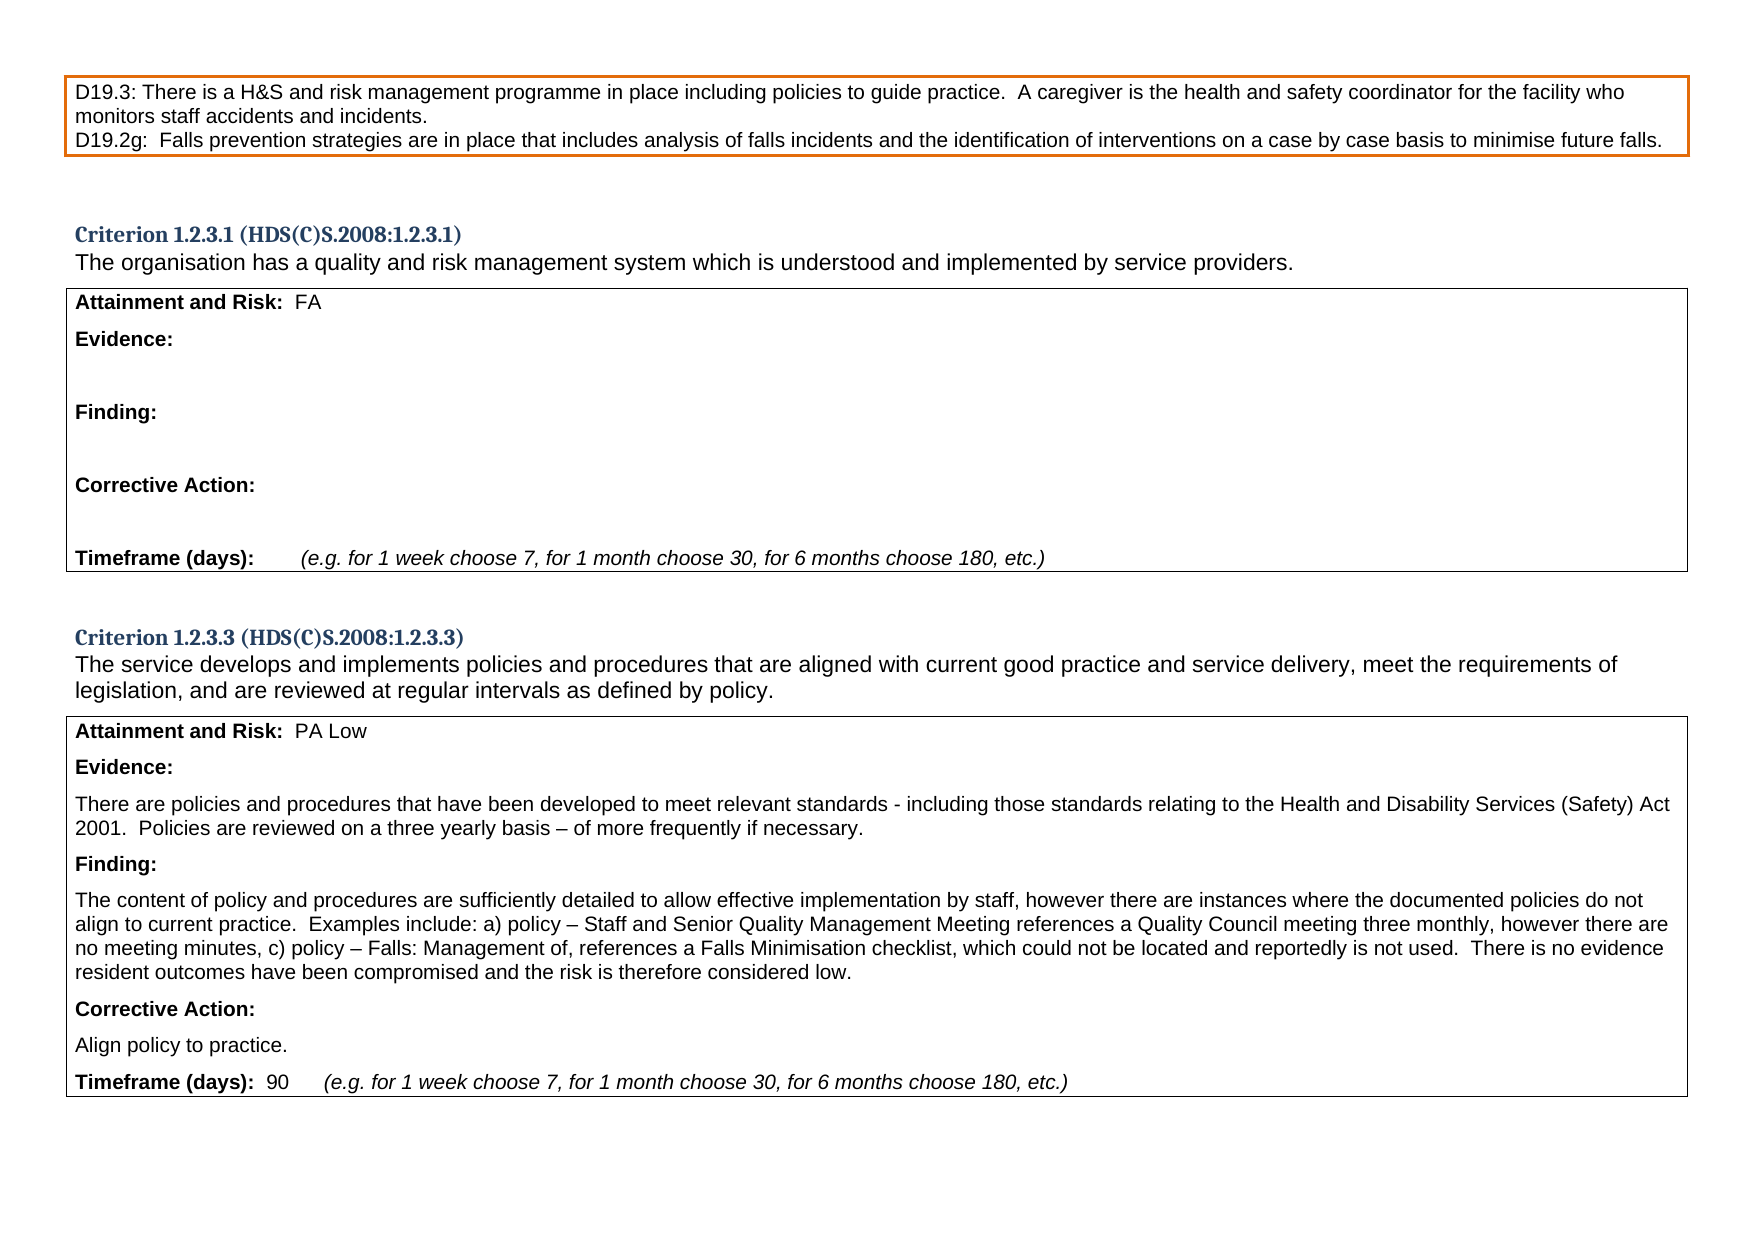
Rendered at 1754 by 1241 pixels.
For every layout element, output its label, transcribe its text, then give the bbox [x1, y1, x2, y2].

text Align policy to practice. [67, 1031, 1687, 1057]
text There are policies and procedures that have been developed to meet relevant standards - including those standards relating to the Health and Disability Services (Safety) Act 2001. Policies are reviewed on a three yearly basis – of more frequently if necessary. [67, 789, 1687, 839]
text Finding: [67, 849, 1687, 876]
text The organisation has a quality and risk management system which is understood and implemented by service providers. [75, 249, 1679, 275]
text Finding: [67, 397, 1687, 423]
text The content of policy and procedures are sufficiently detailed to allow effective implementation by staff, however there are instances where the documented policies do not align to current practice. Examples include: a) policy – Staff and Senior Quality Management Meeting references a Quality Council meeting three monthly, however there are no meeting minutes, c) policy – Falls: Management of, references a Falls Minimisation checklist, which could not be located and reportedly is not used. There is no evidence resident outcomes have been compromised and the risk is therefore considered low. [67, 886, 1687, 984]
text D19.3: There is a H&S and risk management programme in place including policies to guide practice. A caregiver is the health and safety coordinator for the facility who monitors staff accidents and incidents. D19.2g: Falls prevention strategies are in place that includes analysis of falls incidents and the identification of interventions on a case by case basis to minimise future falls. [67, 78, 1687, 154]
subtitle Criterion 1.2.3.1 (HDS(C)S.2008:1.2.3.1) [75, 222, 1679, 249]
text Timeframe (days): 90 (e.g. for 1 week choose 7, for 1 month choose 30, for 6 months choose 180, etc.) [67, 1067, 1687, 1096]
text Corrective Action: [67, 994, 1687, 1021]
text Timeframe (days): (e.g. for 1 week choose 7, for 1 month choose 30, for 6 months choose 180, etc.) [67, 543, 1687, 571]
text Corrective Action: [67, 470, 1687, 496]
text Evidence: [67, 752, 1687, 779]
subtitle Criterion 1.2.3.3 (HDS(C)S.2008:1.2.3.3) [75, 624, 1679, 651]
text Evidence: [67, 324, 1687, 351]
text Attainment and Risk: PA Low [67, 717, 1687, 742]
text Attainment and Risk: FA [67, 289, 1687, 314]
text The service develops and implements policies and procedures that are aligned with current good practice and service delivery, meet the requirements of legislation, and are reviewed at regular intervals as defined by policy. [75, 651, 1679, 703]
